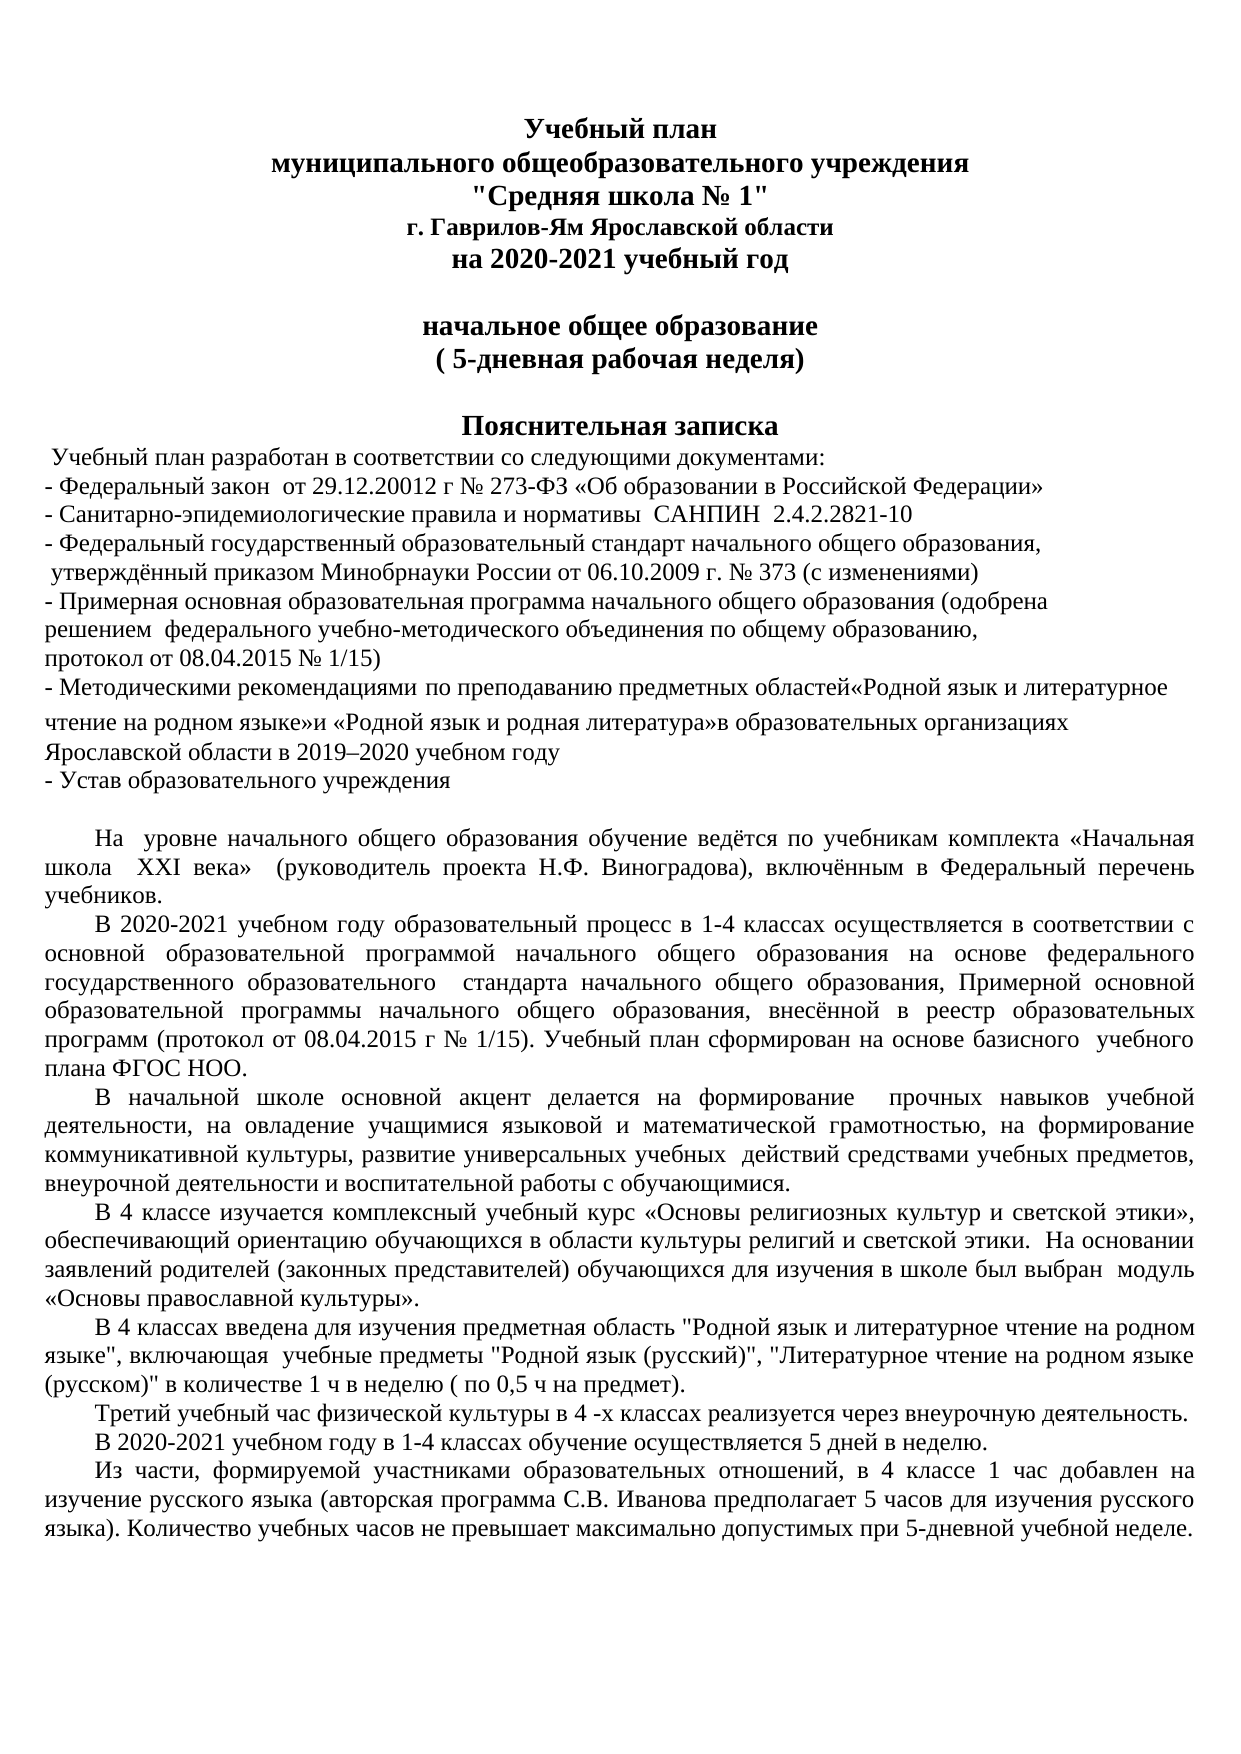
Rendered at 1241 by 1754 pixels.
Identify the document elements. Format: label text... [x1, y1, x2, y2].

text г. Гаврилов-Ям Ярославской области [44, 212, 1196, 241]
text - Методическими рекомендациями по преподаванию предметных областей«Родной язык и литературное чтение на родном языке»и «Родной язык и родная литература»в образовательных организациях Ярославской области в 2019–2020 учебном году [44, 672, 1196, 765]
text Пояснительная записка [44, 408, 1196, 442]
text "Средняя школа № 1" [44, 178, 1196, 212]
text протокол от 08.04.2015 № 1/15) [44, 643, 1196, 672]
text муниципального общеобразовательного учреждения [44, 145, 1196, 178]
text Из части, формируемой участниками образовательных отношений, в 4 классе 1 час добавлен на изучение русского языка (авторская программа С.В. Иванова предполагает 5 часов для изучения русского языка). Количество учебных часов не превышает максимально допустимых при 5-дневной учебной неделе. [44, 1455, 1196, 1542]
text В 2020-2021 учебном году в 1-4 классах обучение осуществляется 5 дней в неделю. [44, 1427, 1196, 1455]
text В начальной школе основной акцент делается на формирование прочных навыков учебной деятельности, на овладение учащимися языковой и математической грамотностью, на формирование коммуникативной культуры, развитие универсальных учебных действий средствами учебных предметов, внеурочной деятельности и воспитательной работы с обучающимися. [44, 1082, 1196, 1197]
text Учебный план [44, 111, 1196, 145]
text Третий учебный час физической культуры в 4 -х классах реализуется через внеурочную деятельность. [44, 1398, 1196, 1427]
text решением федерального учебно-методического объединения по общему образованию, [44, 614, 1196, 643]
text начальное общее образование [44, 308, 1196, 341]
text - Федеральный закон от 29.12.20012 г № 273-ФЗ «Об образовании в Российской Федерации» [44, 471, 1196, 499]
text утверждённый приказом Минобрнауки России от 06.10.2009 г. № 373 (с изменениями) [44, 557, 1196, 586]
text - Санитарно-эпидемиологические правила и нормативы САНПИН 2.4.2.2821-10 [44, 499, 1196, 528]
text В 2020-2021 учебном году образовательный процесс в 1-4 классах осуществляется в соответствии с основной образовательной программой начального общего образования на основе федерального государственного образовательного стандарта начального общего образования, Примерной основной образовательной программы начального общего образования, внесённой в реестр образовательных программ (протокол от 08.04.2015 г № 1/15). Учебный план сформирован на основе базисного учебного плана ФГОС НОО. [44, 909, 1196, 1082]
text - Примерная основная образовательная программа начального общего образования (одобрена [44, 586, 1196, 614]
text На уровне начального общего образования обучение ведётся по учебникам комплекта «Начальная школа XXI века» (руководитель проекта Н.Ф. Виноградова), включённым в Федеральный перечень учебников. [44, 823, 1196, 909]
text - Федеральный государственный образовательный стандарт начального общего образования, [44, 528, 1196, 557]
text ( 5-дневная рабочая неделя) [44, 341, 1196, 375]
text В 4 классах введена для изучения предметная область "Родной язык и литературное чтение на родном языке", включающая учебные предметы "Родной язык (русский)", "Литературное чтение на родном языке (русском)" в количестве 1 ч в неделю ( по 0,5 ч на предмет). [44, 1312, 1196, 1398]
text В 4 классе изучается комплексный учебный курс «Основы религиозных культур и светской этики», обеспечивающий ориентацию обучающихся в области культуры религий и светской этики. На основании заявлений родителей (законных представителей) обучающихся для изучения в школе был выбран модуль «Основы православной культуры». [44, 1197, 1196, 1312]
text - Устав образовательного учреждения [44, 765, 1196, 794]
text Учебный план разработан в соответствии со следующими документами: [44, 442, 1196, 471]
text на 2020-2021 учебный год [44, 241, 1196, 274]
